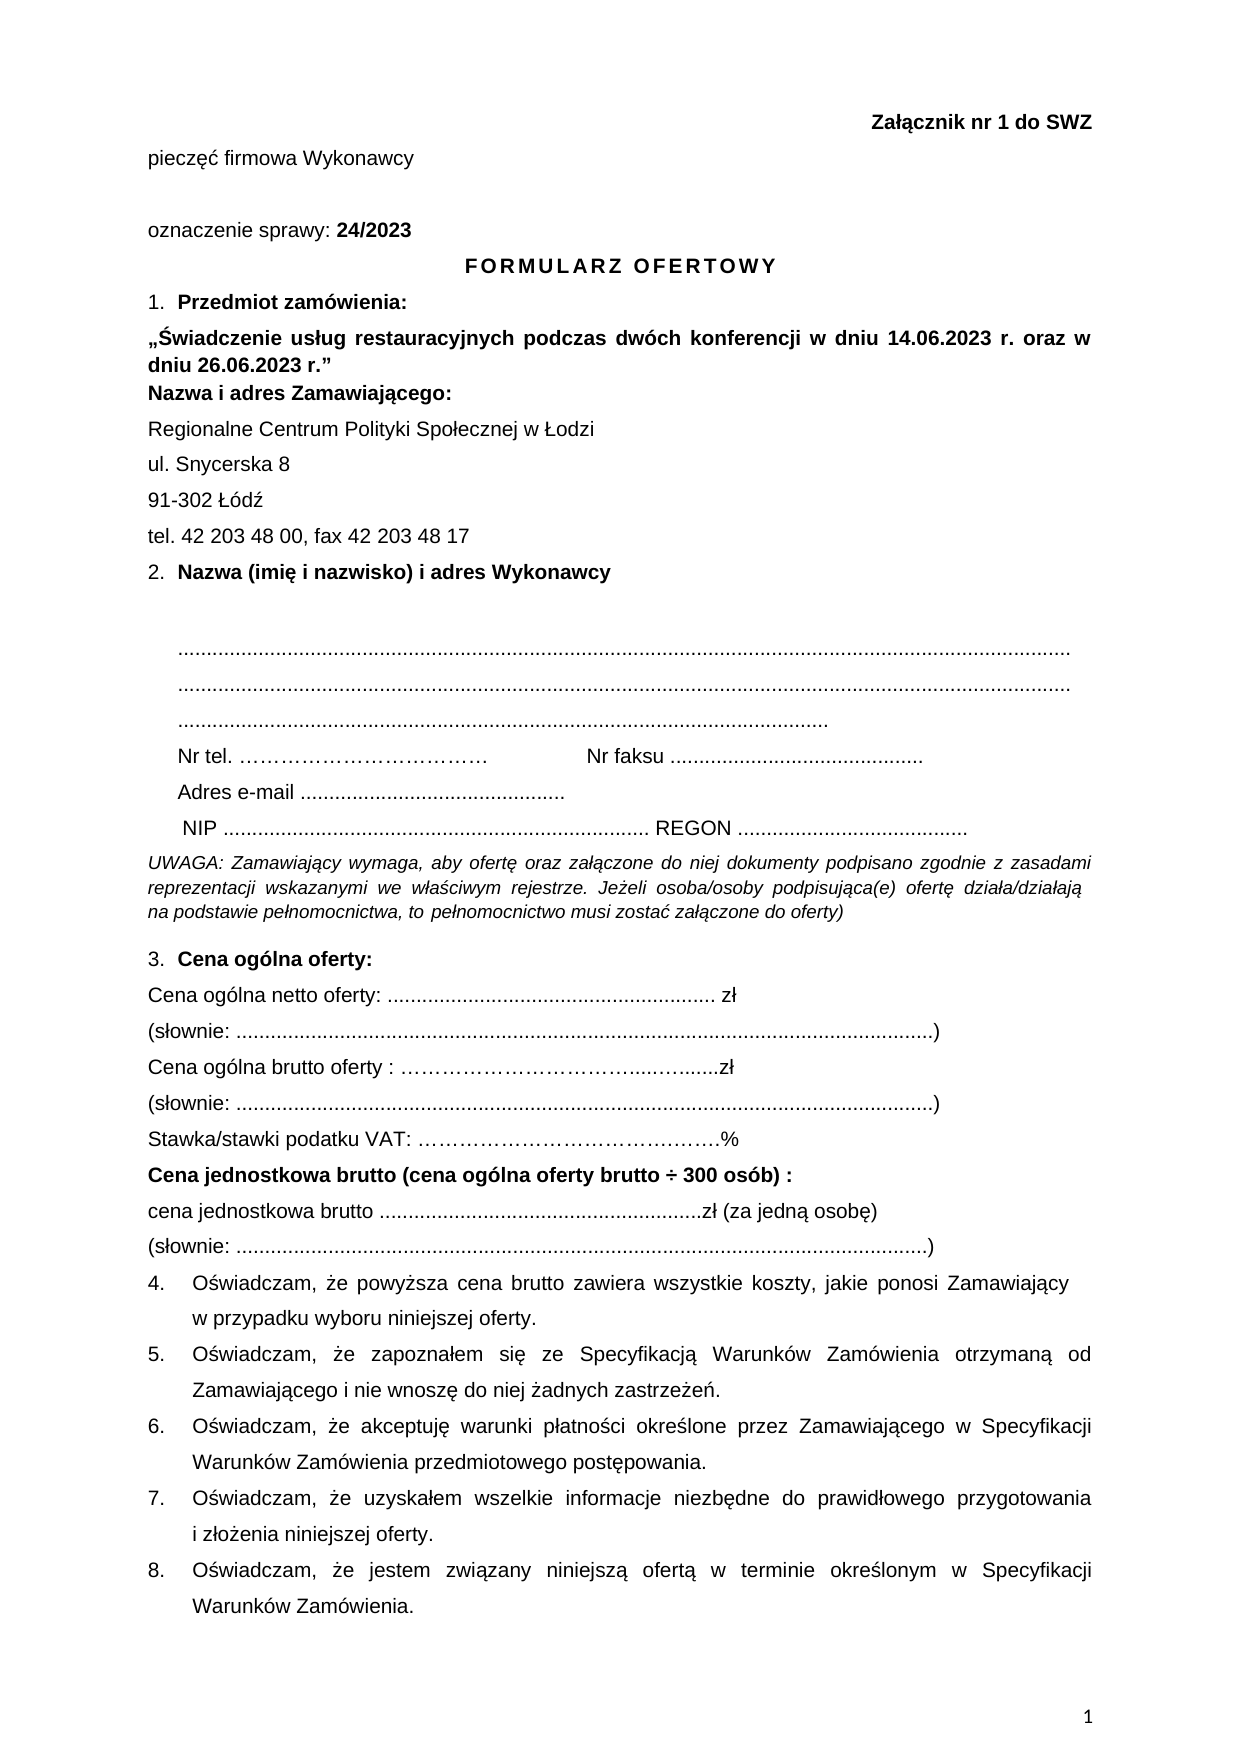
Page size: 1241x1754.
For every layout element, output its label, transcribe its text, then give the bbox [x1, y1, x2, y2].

text Załącznik nr 1 do SWZ [148, 110, 1093, 134]
text Stawka/stawki podatku VAT: ……………………………….…….% [148, 1127, 1093, 1151]
text UWAGA: Zamawiający wymaga, aby ofertę oraz załączone do niej dokumenty podpisano zgodnie z zasadami reprezentacji wskazanymi we właściwym rejestrze. Jeżeli osoba/osoby podpisująca(e) ofertę działa/działają na podstawie pełnomocnictwa, to pełnomocnictwo musi zostać załączone do oferty) [148, 852, 1093, 923]
text 91-302 Łódź [148, 488, 1093, 512]
text pieczęć firmowa Wykonawcy [148, 146, 1029, 170]
text FORMULARZ OFERTOWY [148, 253, 1093, 277]
text tel. 42 203 48 00, fax 42 203 48 17 [148, 524, 1093, 548]
text cena jednostkowa brutto ........................................................zł (za jedną osobę) [148, 1198, 1093, 1222]
text ....................................................................................................................................................................................................................................................................................................................................................................................................................................... [148, 596, 1079, 732]
text Cena jednostkowa brutto (cena ogólna oferty brutto ÷ 300 osób) : [148, 1162, 1093, 1186]
text Regionalne Centrum Polityki Społecznej w Łodzi [148, 416, 1093, 440]
text (słownie: ........................................................................................................................) [148, 1234, 1093, 1258]
text Adres e-mail .............................................. [148, 780, 1079, 804]
list Cena ogólna oferty: [148, 947, 1079, 971]
list Nazwa i adres Zamawiającego: [148, 380, 1093, 404]
text Nr tel. ……………………………… Nr faksu ............................................ [148, 744, 1079, 768]
text ul. Snycerska 8 [148, 452, 1093, 476]
list Oświadczam, że uzyskałem wszelkie informacje niezbędne do prawidłowego przygotowania i złożenia niniejszej oferty. [148, 1486, 1093, 1546]
list Oświadczam, że zapoznałem się ze Specyfikacją Warunków Zamówienia otrzymaną od Zamawiającego i nie wnoszę do niej żadnych zastrzeżeń. [148, 1342, 1093, 1402]
text oznaczenie sprawy: 24/2023 [148, 218, 1093, 242]
list Oświadczam, że powyższa cena brutto zawiera wszystkie koszty, jakie ponosi Zamawiający w przypadku wyboru niniejszej oferty. [148, 1270, 1079, 1330]
list Nazwa (imię i nazwisko) i adres Wykonawcy [148, 560, 1079, 584]
text „Świadczenie usług restauracyjnych podczas dwóch konferencji w dniu 14.06.2023 r. oraz w dniu 26.06.2023 r.” [148, 325, 1093, 377]
list Oświadczam, że jestem związany niniejszą ofertą w terminie określonym w Specyfikacji Warunków Zamówienia. [148, 1558, 1093, 1618]
text Cena ogólna brutto oferty : …………………………….....….......zł [148, 1055, 1079, 1079]
text NIP .......................................................................... REGON ........................................ [148, 816, 1079, 840]
text (słownie: .........................................................................................................................) [148, 1091, 1093, 1114]
list Przedmiot zamówienia: [148, 289, 1093, 313]
list Oświadczam, że akceptuję warunki płatności określone przez Zamawiającego w Specyfikacji Warunków Zamówienia przedmiotowego postępowania. [148, 1414, 1093, 1474]
text Cena ogólna netto oferty: ......................................................... zł (słownie: .........................................................................................................................) [148, 983, 1093, 1043]
